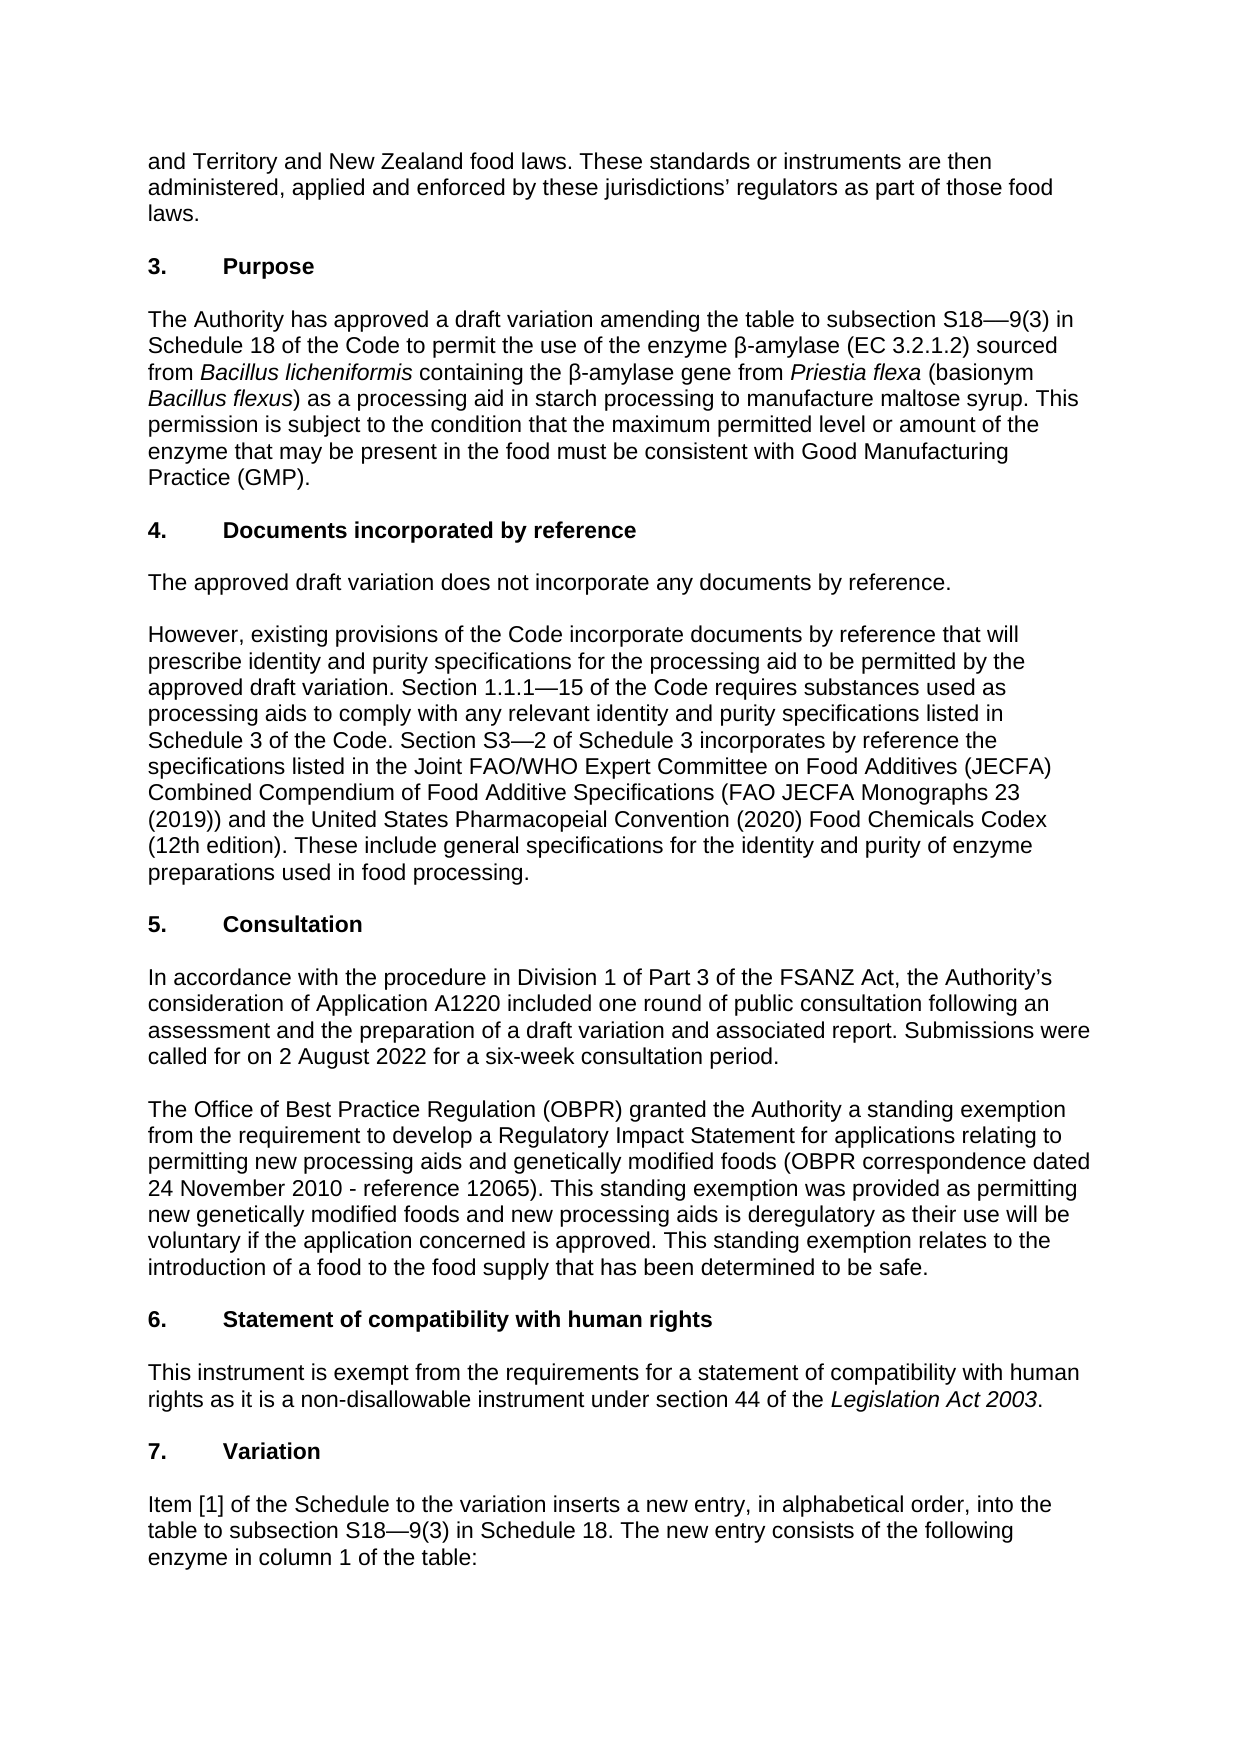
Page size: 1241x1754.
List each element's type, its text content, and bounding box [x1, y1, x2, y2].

text 5. Consultation [148, 911, 1092, 937]
text In accordance with the procedure in Division 1 of Part 3 of the FSANZ Act, the Authority’s consideration of Application A1220 included one round of public consultation following an assessment and the preparation of a draft variation and associated report. Submissions were called for on 2 August 2022 for a six-week consultation period. [148, 964, 1092, 1069]
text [148, 148, 1092, 227]
text Item [1] of the Schedule to the variation inserts a new entry, in alphabetical order, into the table to subsection S18—9(3) in Schedule 18. The new entry consists of the following enzyme in column 1 of the table: [148, 1491, 1092, 1570]
text 4. Documents incorporated by reference [148, 517, 1092, 543]
text This instrument is exempt from the requirements for a statement of compatibility with human rights as it is a non-disallowable instrument under section 44 of the Legislation Act 2003. [148, 1359, 1092, 1412]
text The Authority has approved a draft variation amending the table to subsection S18––9(3) in Schedule 18 of the Code to permit the use of the enzyme β-amylase (EC 3.2.1.2) sourced from Bacillus licheniformis containing the β-amylase gene from Priestia flexa (basionym Bacillus flexus) as a processing aid in starch processing to manufacture maltose syrup. This permission is subject to the condition that the maximum permitted level or amount of the enzyme that may be present in the food must be consistent with Good Manufacturing Practice (GMP). [148, 306, 1092, 490]
text The Office of Best Practice Regulation (OBPR) granted the Authority a standing exemption from the requirement to develop a Regulatory Impact Statement for applications relating to permitting new processing aids and genetically modified foods (OBPR correspondence dated 24 November 2010 - reference 12065). This standing exemption was provided as permitting new genetically modified foods and new processing aids is deregulatory as their use will be voluntary if the application concerned is approved. This standing exemption relates to the introduction of a food to the food supply that has been determined to be safe. [148, 1096, 1092, 1280]
text 3. Purpose [148, 253, 1092, 279]
text However, existing provisions of the Code incorporate documents by reference that will prescribe identity and purity specifications for the processing aid to be permitted by the approved draft variation. Section 1.1.1—15 of the Code requires substances used as processing aids to comply with any relevant identity and purity specifications listed in Schedule 3 of the Code. Section S3—2 of Schedule 3 incorporates by reference the specifications listed in the Joint FAO/WHO Expert Committee on Food Additives (JECFA) Combined Compendium of Food Additive Specifications (FAO JECFA Monographs 23 (2019)) and the United States Pharmacopeial Convention (2020) Food Chemicals Codex (12th edition). These include general specifications for the identity and purity of enzyme preparations used in food processing. [148, 621, 1092, 885]
text 6. Statement of compatibility with human rights [148, 1306, 1092, 1333]
text 7. Variation [148, 1438, 1092, 1464]
text The approved draft variation does not incorporate any documents by reference. [148, 569, 1092, 596]
